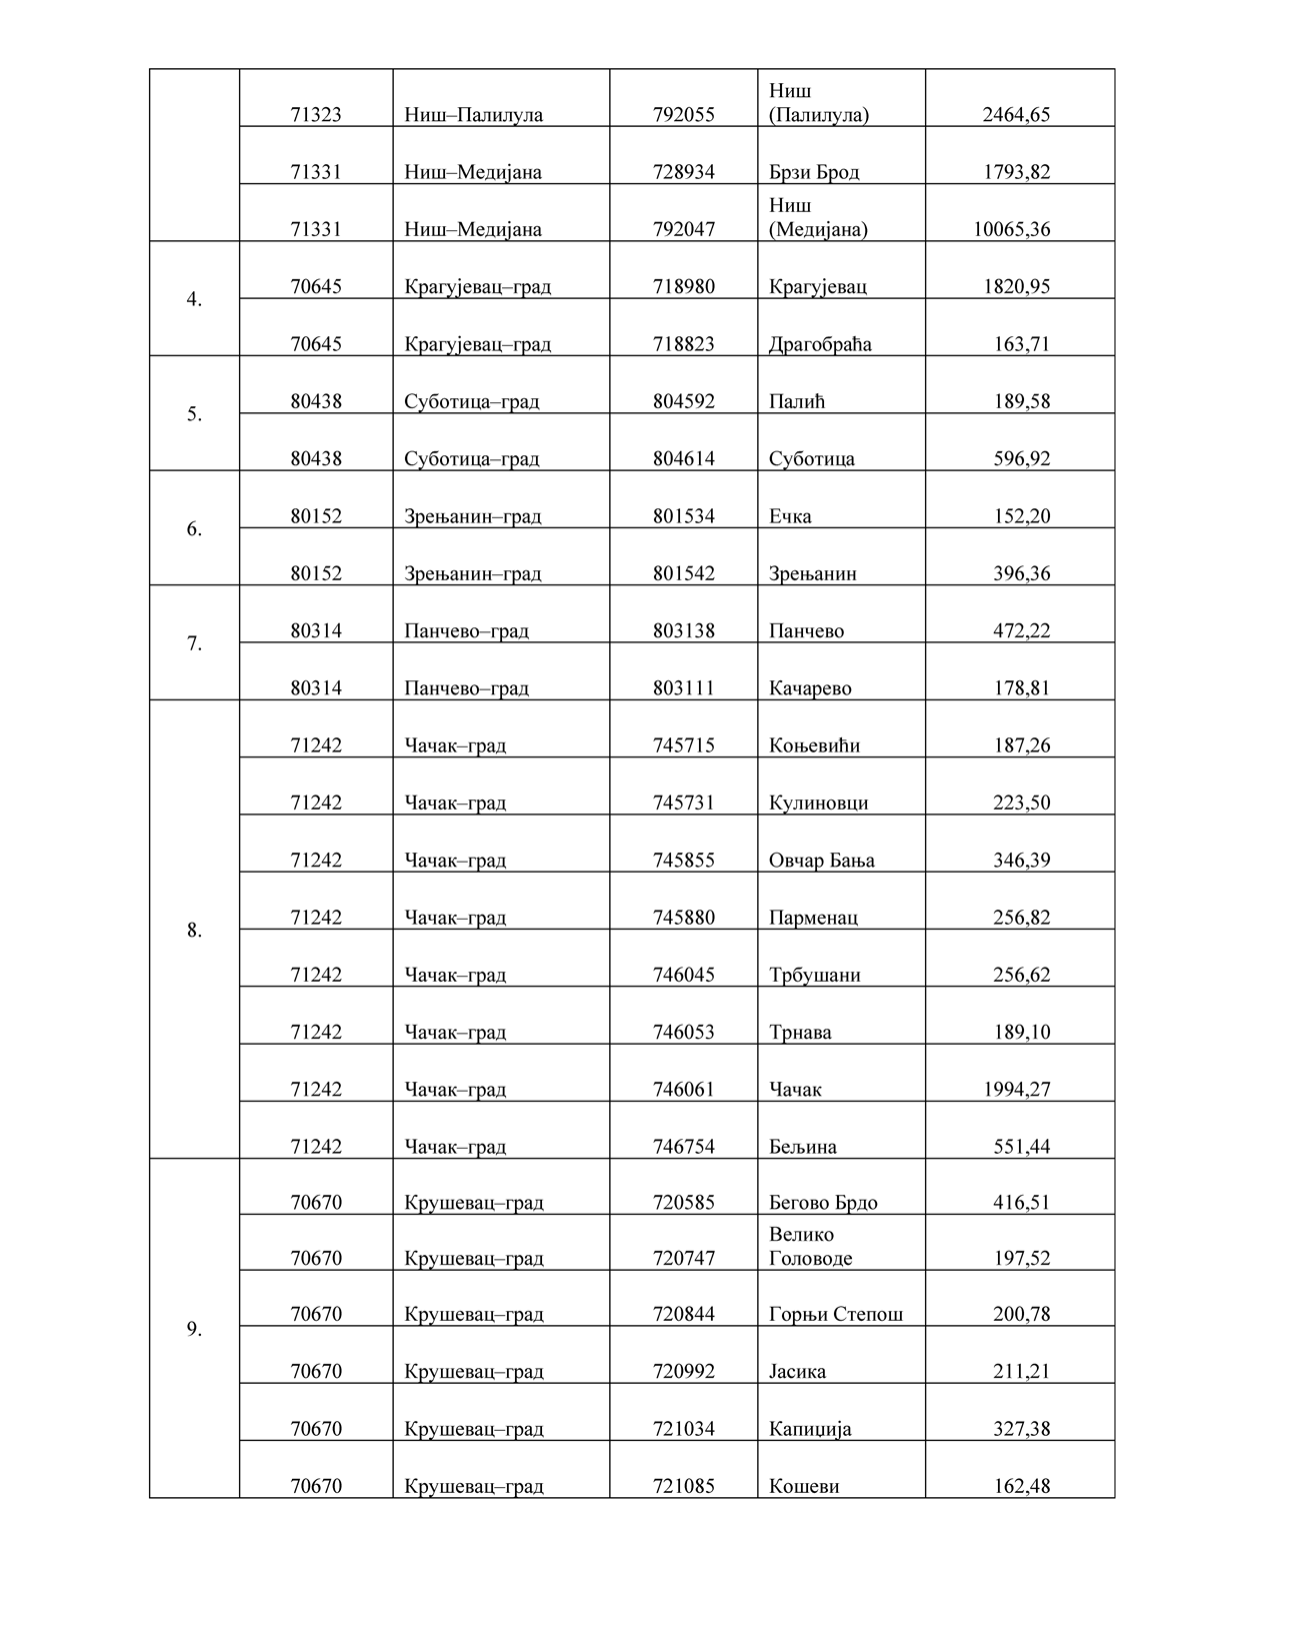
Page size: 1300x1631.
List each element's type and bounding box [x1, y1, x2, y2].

picture [148, 68, 1116, 1499]
